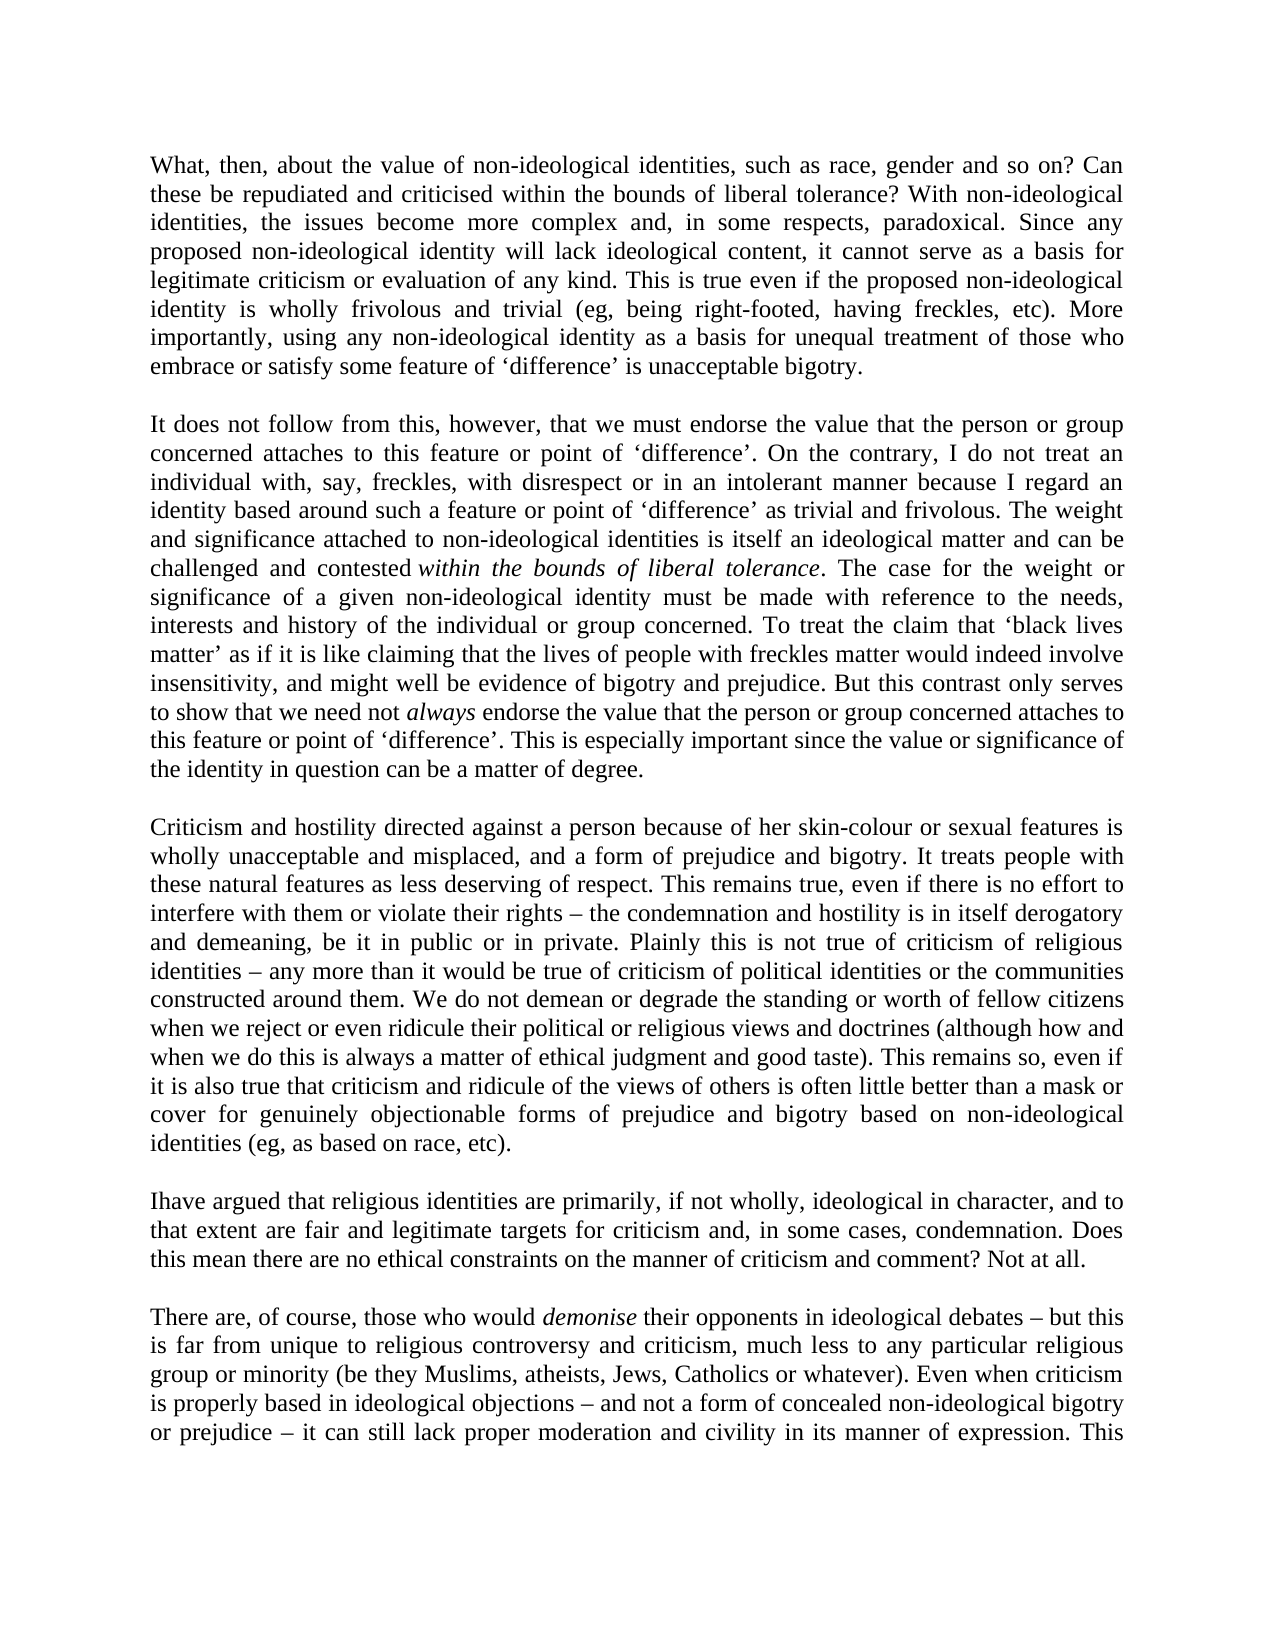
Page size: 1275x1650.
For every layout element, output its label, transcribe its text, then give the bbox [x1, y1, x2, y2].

text Ihave argued that religious identities are primarily, if not wholly, ideological in character, and to that extent are fair and legitimate targets for criticism and, in some cases, condemnation. Does this mean there are no ethical constraints on the manner of criticism and comment? Not at all. [150, 1186, 1125, 1272]
text It does not follow from this, however, that we must endorse the value that the person or group concerned attaches to this feature or point of ‘difference’. On the contrary, I do not treat an individual with, say, freckles, with disrespect or in an intolerant manner because I regard an identity based around such a feature or point of ‘difference’ as trivial and frivolous. The weight and significance attached to non-ideological identities is itself an ideological matter and can be challenged and contested within the bounds of liberal tolerance. The case for the weight or significance of a given non-ideological identity must be made with reference to the needs, interests and history of the individual or group concerned. To treat the claim that ‘black lives matter’ as if it is like claiming that the lives of people with freckles matter would indeed involve insensitivity, and might well be evidence of bigotry and prejudice. But this contrast only serves to show that we need not always endorse the value that the person or group concerned attaches to this feature or point of ‘difference’. This is especially important since the value or significance of the identity in question can be a matter of degree. [150, 409, 1125, 783]
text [150, 1302, 1125, 1445]
text What, then, about the value of non-ideological identities, such as race, gender and so on? Can these be repudiated and criticised within the bounds of liberal tolerance? With non-ideological identities, the issues become more complex and, in some respects, paradoxical. Since any proposed non-ideological identity will lack ideological content, it cannot serve as a basis for legitimate criticism or evaluation of any kind. This is true even if the proposed non-ideological identity is wholly frivolous and trivial (eg, being right-footed, having freckles, etc). More importantly, using any non-ideological identity as a basis for unequal treatment of those who embrace or satisfy some feature of ‘difference’ is unacceptable bigotry. [150, 150, 1125, 380]
text Criticism and hostility directed against a person because of her skin-colour or sexual features is wholly unacceptable and misplaced, and a form of prejudice and bigotry. It treats people with these natural features as less deserving of respect. This remains true, even if there is no effort to interfere with them or violate their rights – the condemnation and hostility is in itself derogatory and demeaning, be it in public or in private. Plainly this is not true of criticism of religious identities – any more than it would be true of criticism of political identities or the communities constructed around them. We do not demean or degrade the standing or worth of fellow citizens when we reject or even ridicule their political or religious views and doctrines (although how and when we do this is always a matter of ethical judgment and good taste). This remains so, even if it is also true that criticism and ridicule of the views of others is often little better than a mask or cover for genuinely objectionable forms of prejudice and bigotry based on non-ideological identities (eg, as based on race, etc). [150, 812, 1125, 1157]
